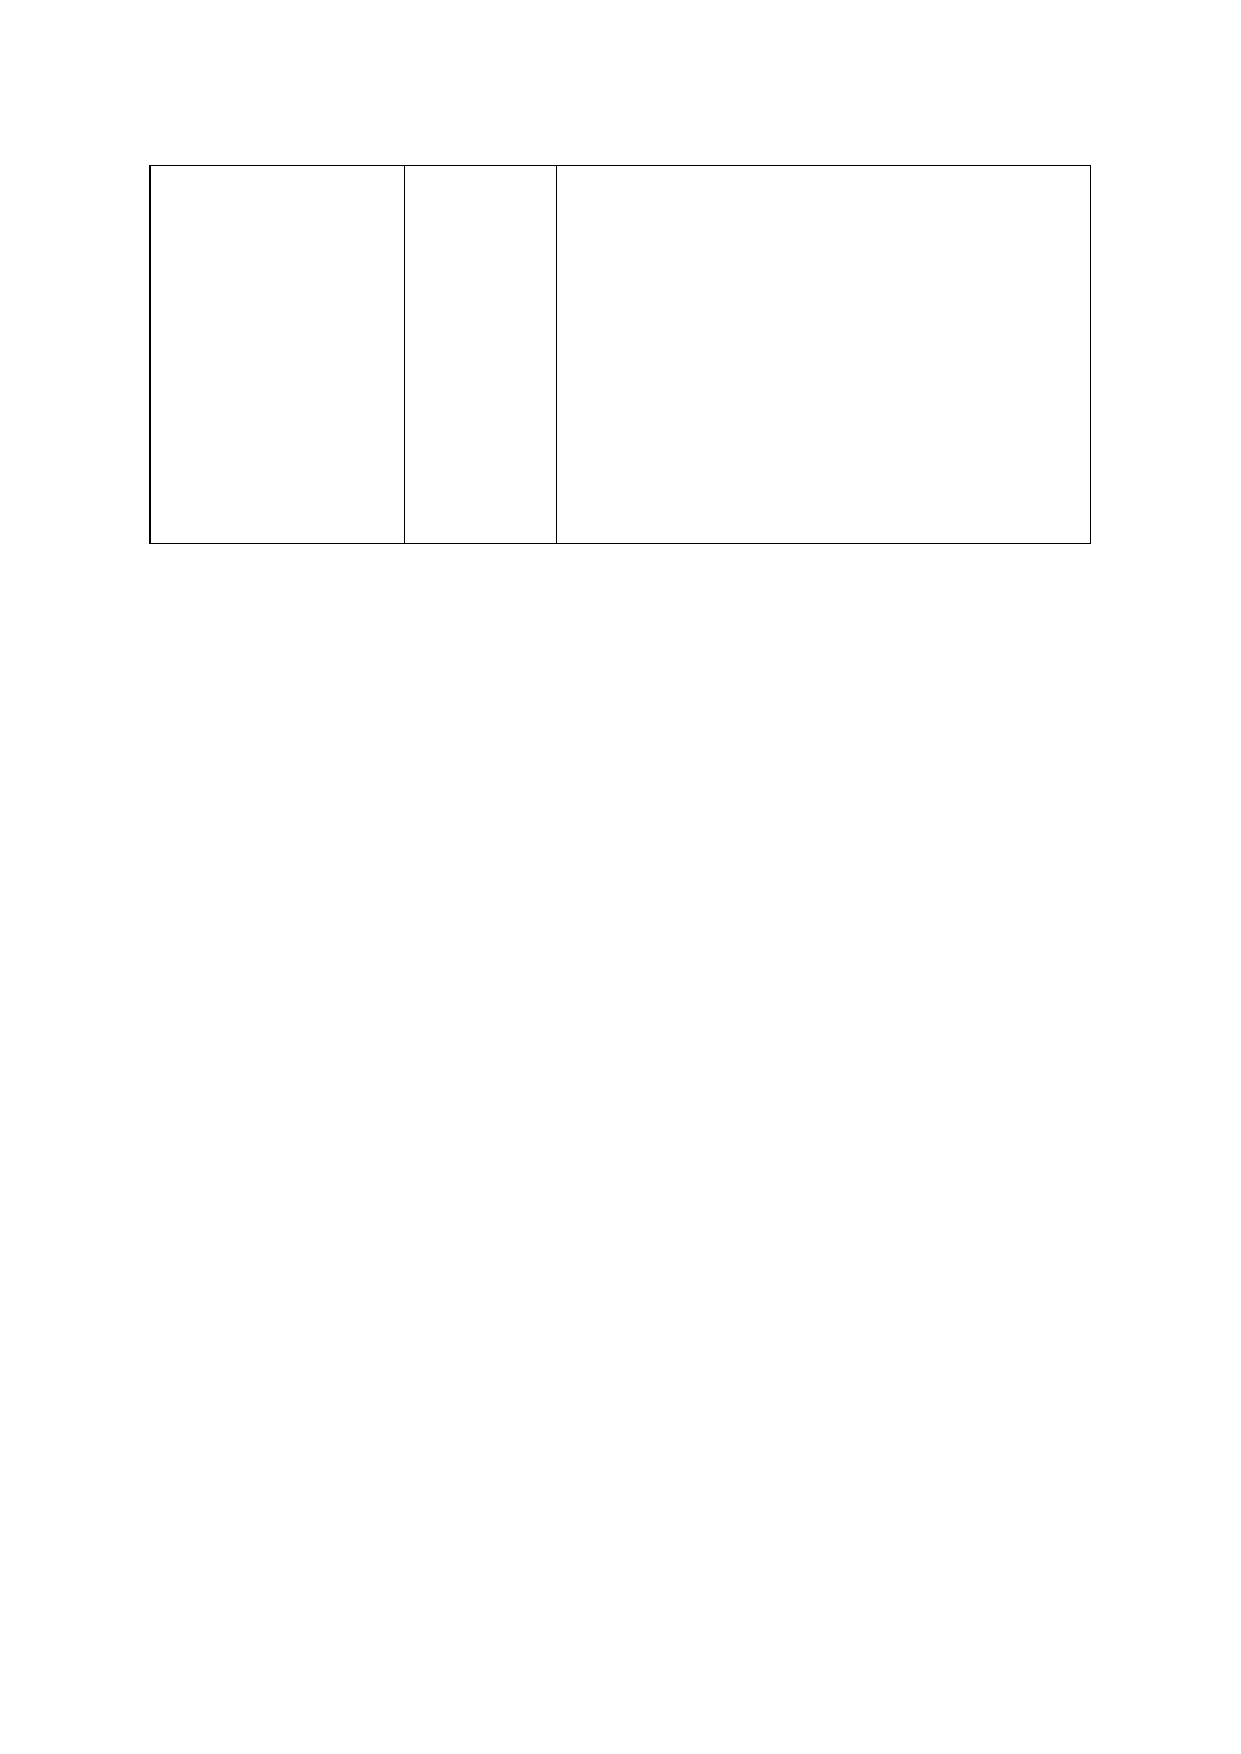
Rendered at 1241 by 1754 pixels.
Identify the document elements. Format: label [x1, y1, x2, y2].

table_cell [151, 166, 404, 543]
table_cell [405, 166, 556, 543]
table_cell [557, 166, 1090, 543]
